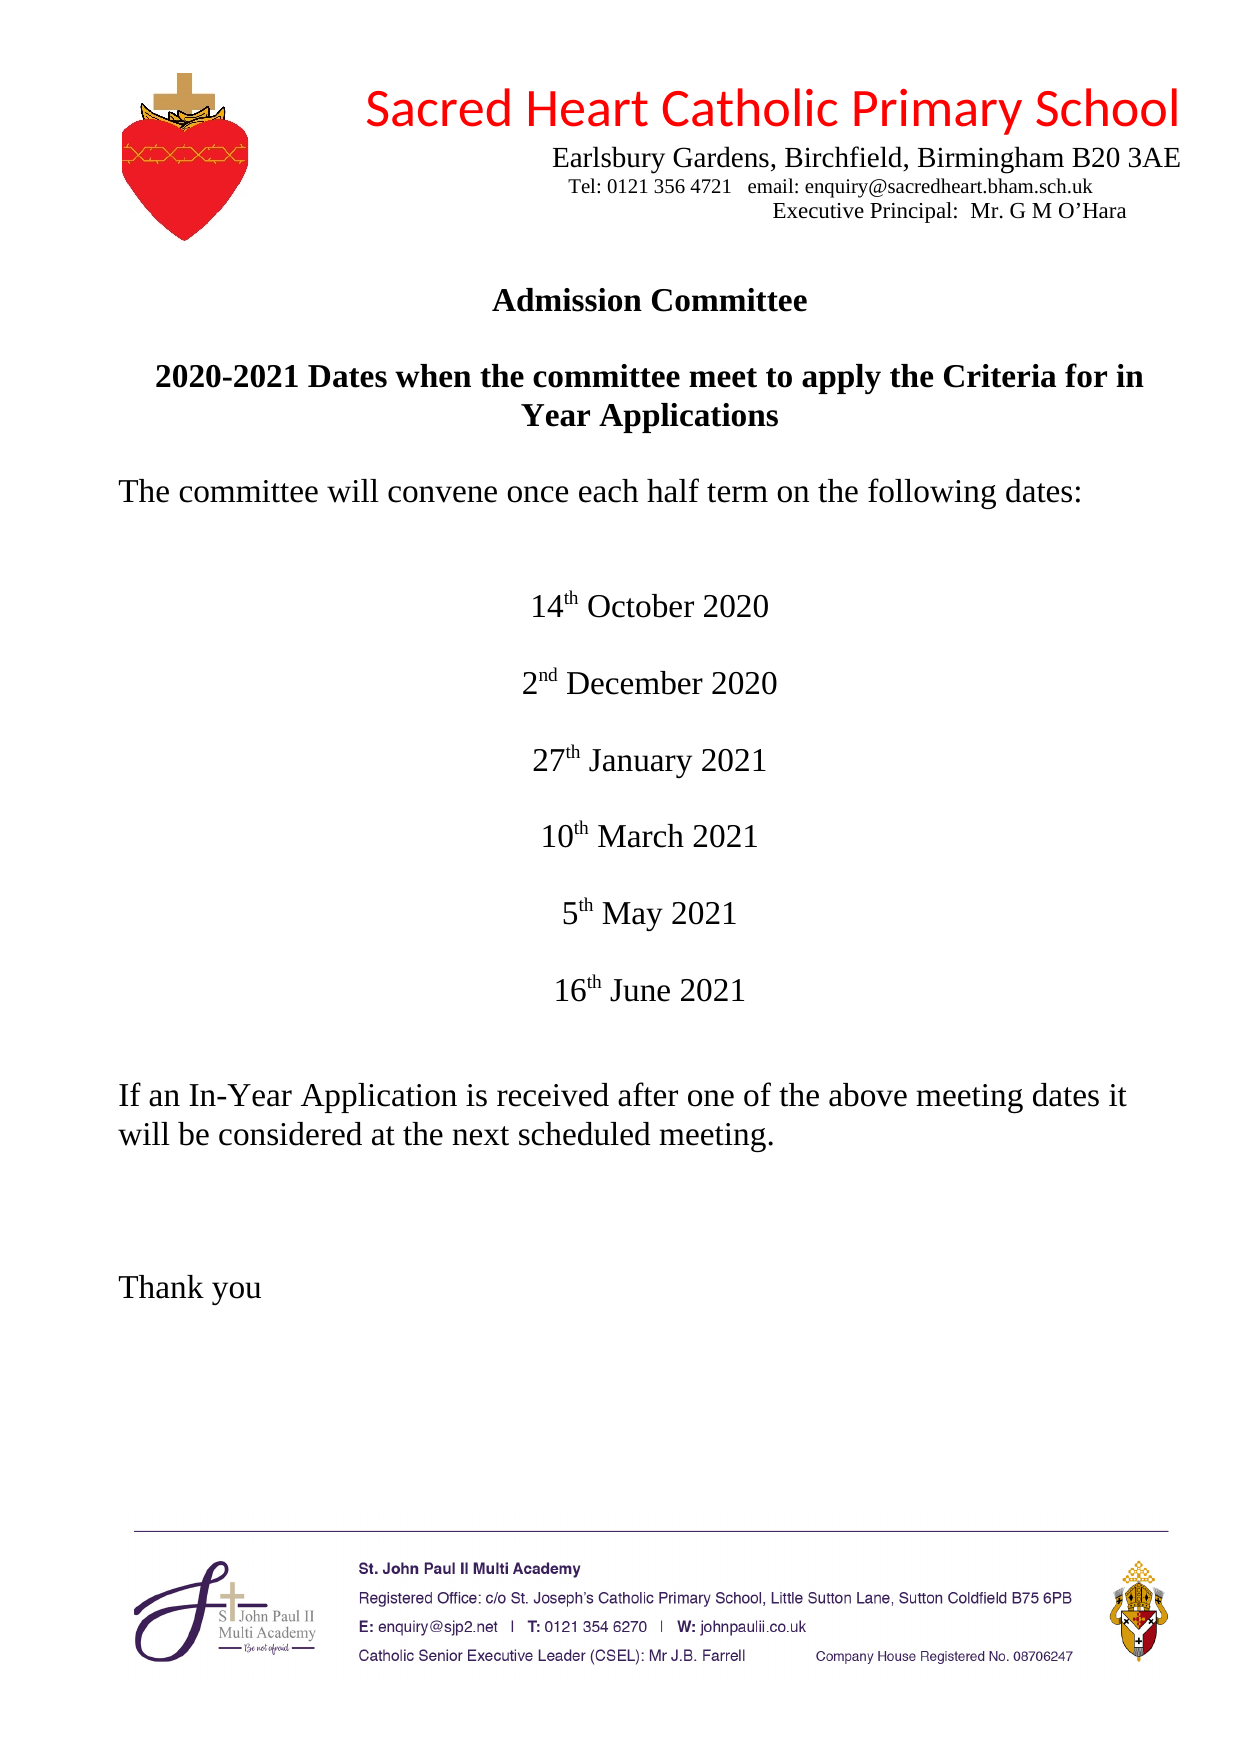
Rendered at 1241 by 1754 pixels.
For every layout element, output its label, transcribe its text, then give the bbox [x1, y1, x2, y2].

picture [122, 73, 251, 239]
text 10th March 2021 [118, 817, 1181, 855]
text If an In-Year Application is received after one of the above meeting dates it will be considered at the next scheduled meeting. [118, 1075, 1181, 1152]
text 5th May 2021 [118, 893, 1181, 932]
text The committee will convene once each half term on the following dates: [118, 472, 1181, 510]
text Thank you [118, 1267, 1181, 1305]
text 27th January 2021 [118, 740, 1181, 778]
text 14th October 2020 [118, 587, 1181, 625]
text Admission Committee [118, 280, 1181, 318]
text 16th June 2021 [118, 970, 1181, 1008]
picture [118, 1508, 1182, 1681]
text 2020-2021 Dates when the committee meet to apply the Criteria for in Year Applications [118, 357, 1181, 433]
text 2nd December 2020 [118, 663, 1181, 702]
